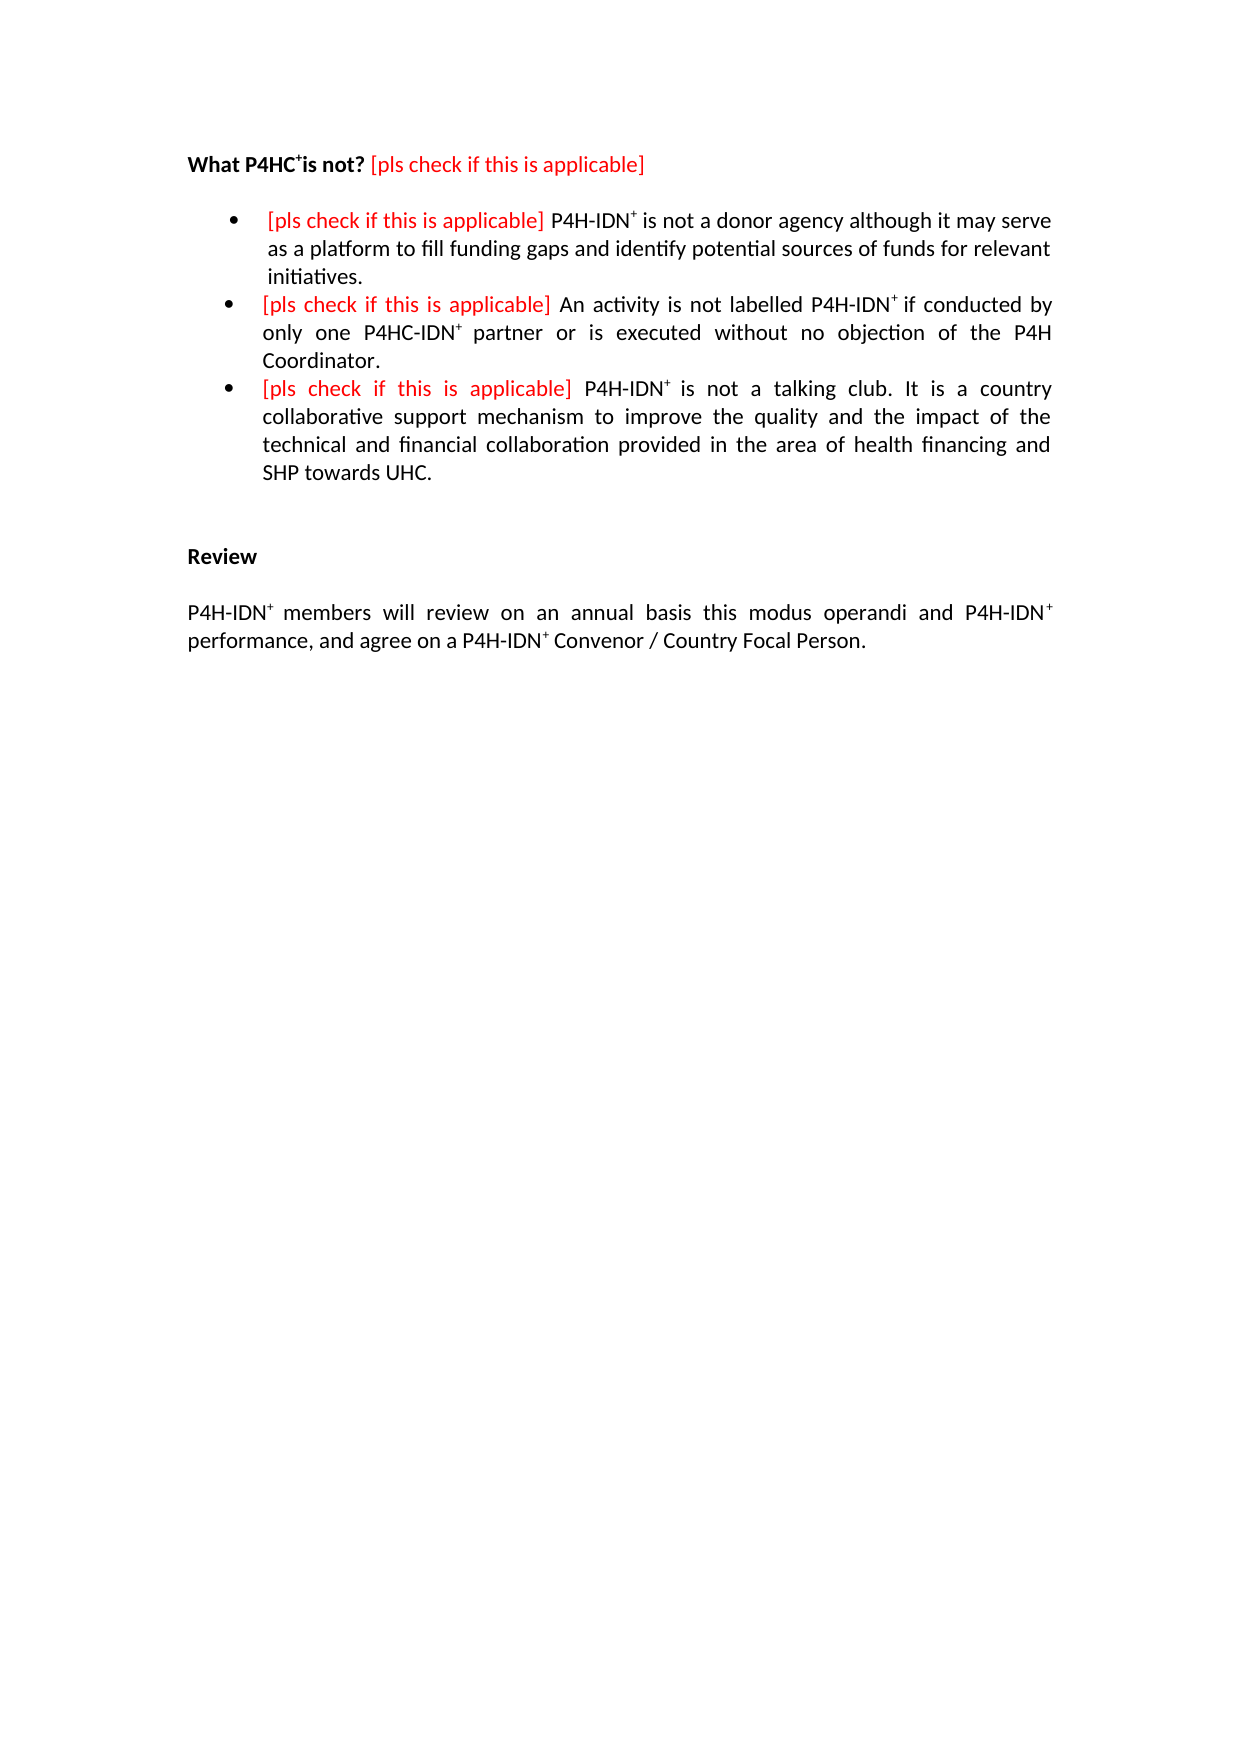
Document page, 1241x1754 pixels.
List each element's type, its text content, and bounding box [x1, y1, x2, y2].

text P4H-IDN+ members will review on an annual basis this modus operandi and P4H-IDN+ performance, and agree on a P4H-IDN+ Convenor / Country Focal Person. [187, 598, 1053, 654]
text What P4HC+is not? [pls check if this is applicable] [187, 150, 1053, 178]
list [pls check if this is applicable] An activity is not labelled P4H-IDN+ if conducted by only one P4HC-IDN+ partner or is executed without no objection of the P4H Coordinator. [225, 290, 1053, 374]
text Review [187, 542, 1053, 570]
list [pls check if this is applicable] P4H-IDN+ is not a donor agency although it may serve as a platform to fill funding gaps and identify potential sources of funds for relevant initiatives. [230, 206, 1053, 290]
list [pls check if this is applicable] P4H-IDN+ is not a talking club. It is a country collaborative support mechanism to improve the quality and the impact of the technical and financial collaboration provided in the area of health financing and SHP towards UHC. [225, 374, 1053, 486]
